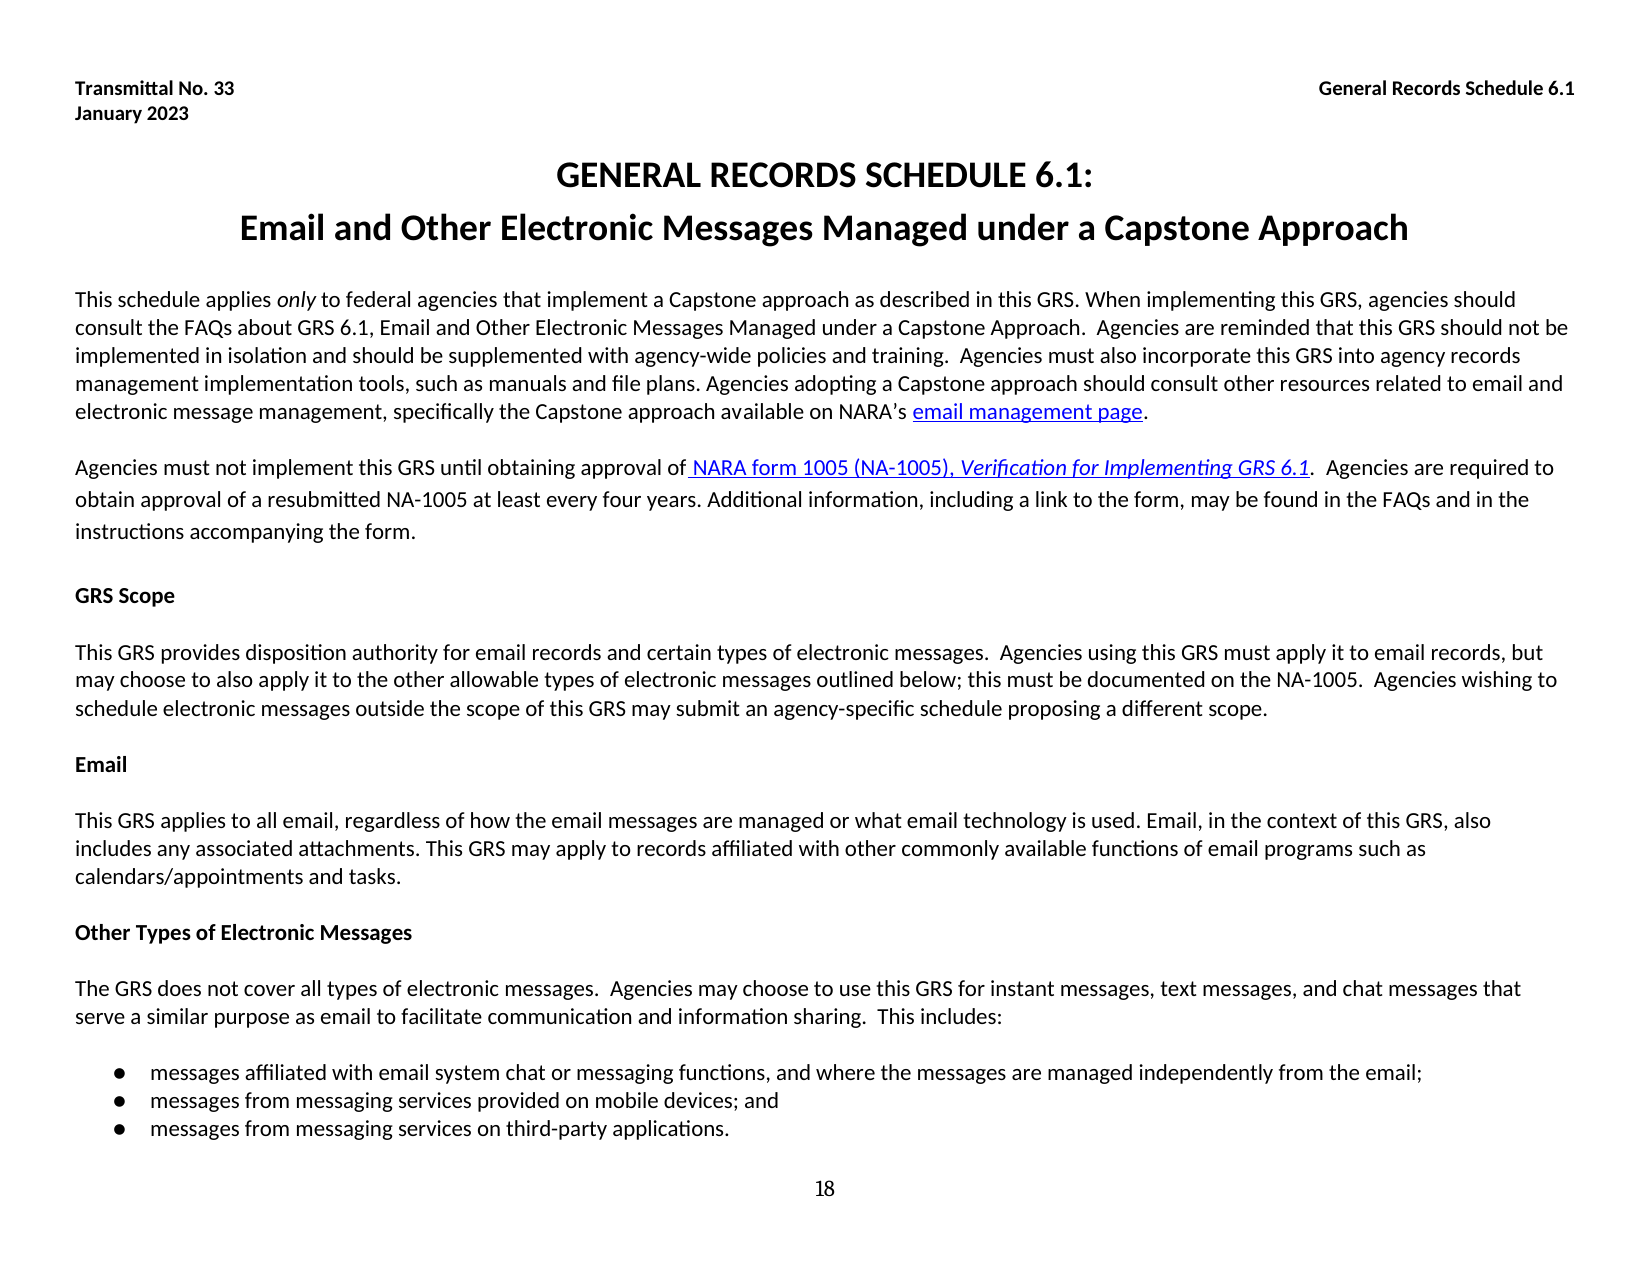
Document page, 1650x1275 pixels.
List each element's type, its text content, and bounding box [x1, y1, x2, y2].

text This GRS provides disposition authority for email records and certain types of electronic messages. Agencies using this GRS must apply it to email records, but may choose to also apply it to the other allowable types of electronic messages outlined below; this must be documented on the NA-1005. Agencies wishing to schedule electronic messages outside the scope of this GRS may submit an agency-specific schedule proposing a different scope. [75, 638, 1575, 722]
text Agencies must not implement this GRS until obtaining approval of NARA form 1005 (NA-1005), Verification for Implementing GRS 6.1. Agencies are required to obtain approval of a resubmitted NA-1005 at least every four years. Additional information, including a link to the form, may be found in the FAQs and in the instructions accompanying the form. [75, 453, 1575, 545]
text This schedule applies only to federal agencies that implement a Capstone approach as described in this GRS. When implementing this GRS, agencies should consult the FAQs about GRS 6.1, Email and Other Electronic Messages Managed under a Capstone Approach. Agencies are reminded that this GRS should not be implemented in isolation and should be supplemented with agency-wide policies and training. Agencies must also incorporate this GRS into agency records management implementation tools, such as manuals and file plans. Agencies adopting a Capstone approach should consult other resources related to email and electronic message management, specifically the Capstone approach available on NARA’s email management page. [75, 285, 1575, 425]
text GENERAL RECORDS SCHEDULE 6.1: [75, 151, 1575, 197]
text The GRS does not cover all types of electronic messages. Agencies may choose to use this GRS for instant messages, text messages, and chat messages that serve a similar purpose as email to facilitate communication and information sharing. This includes: [75, 974, 1575, 1030]
list messages from messaging services provided on mobile devices; and [112, 1086, 1575, 1114]
list messages affiliated with email system chat or messaging functions, and where the messages are managed independently from the email; [112, 1058, 1575, 1086]
text Other Types of Electronic Messages [75, 918, 1575, 946]
text Email [75, 750, 1575, 778]
list messages from messaging services on third-party applications. [112, 1114, 1575, 1142]
text This GRS applies to all email, regardless of how the email messages are managed or what email technology is used. Email, in the context of this GRS, also includes any associated attachments. This GRS may apply to records affiliated with other commonly available functions of email programs such as calendars/appointments and tasks. [75, 806, 1575, 890]
text Email and Other Electronic Messages Managed under a Capstone Approach [75, 204, 1575, 250]
text GRS Scope [75, 582, 1575, 609]
